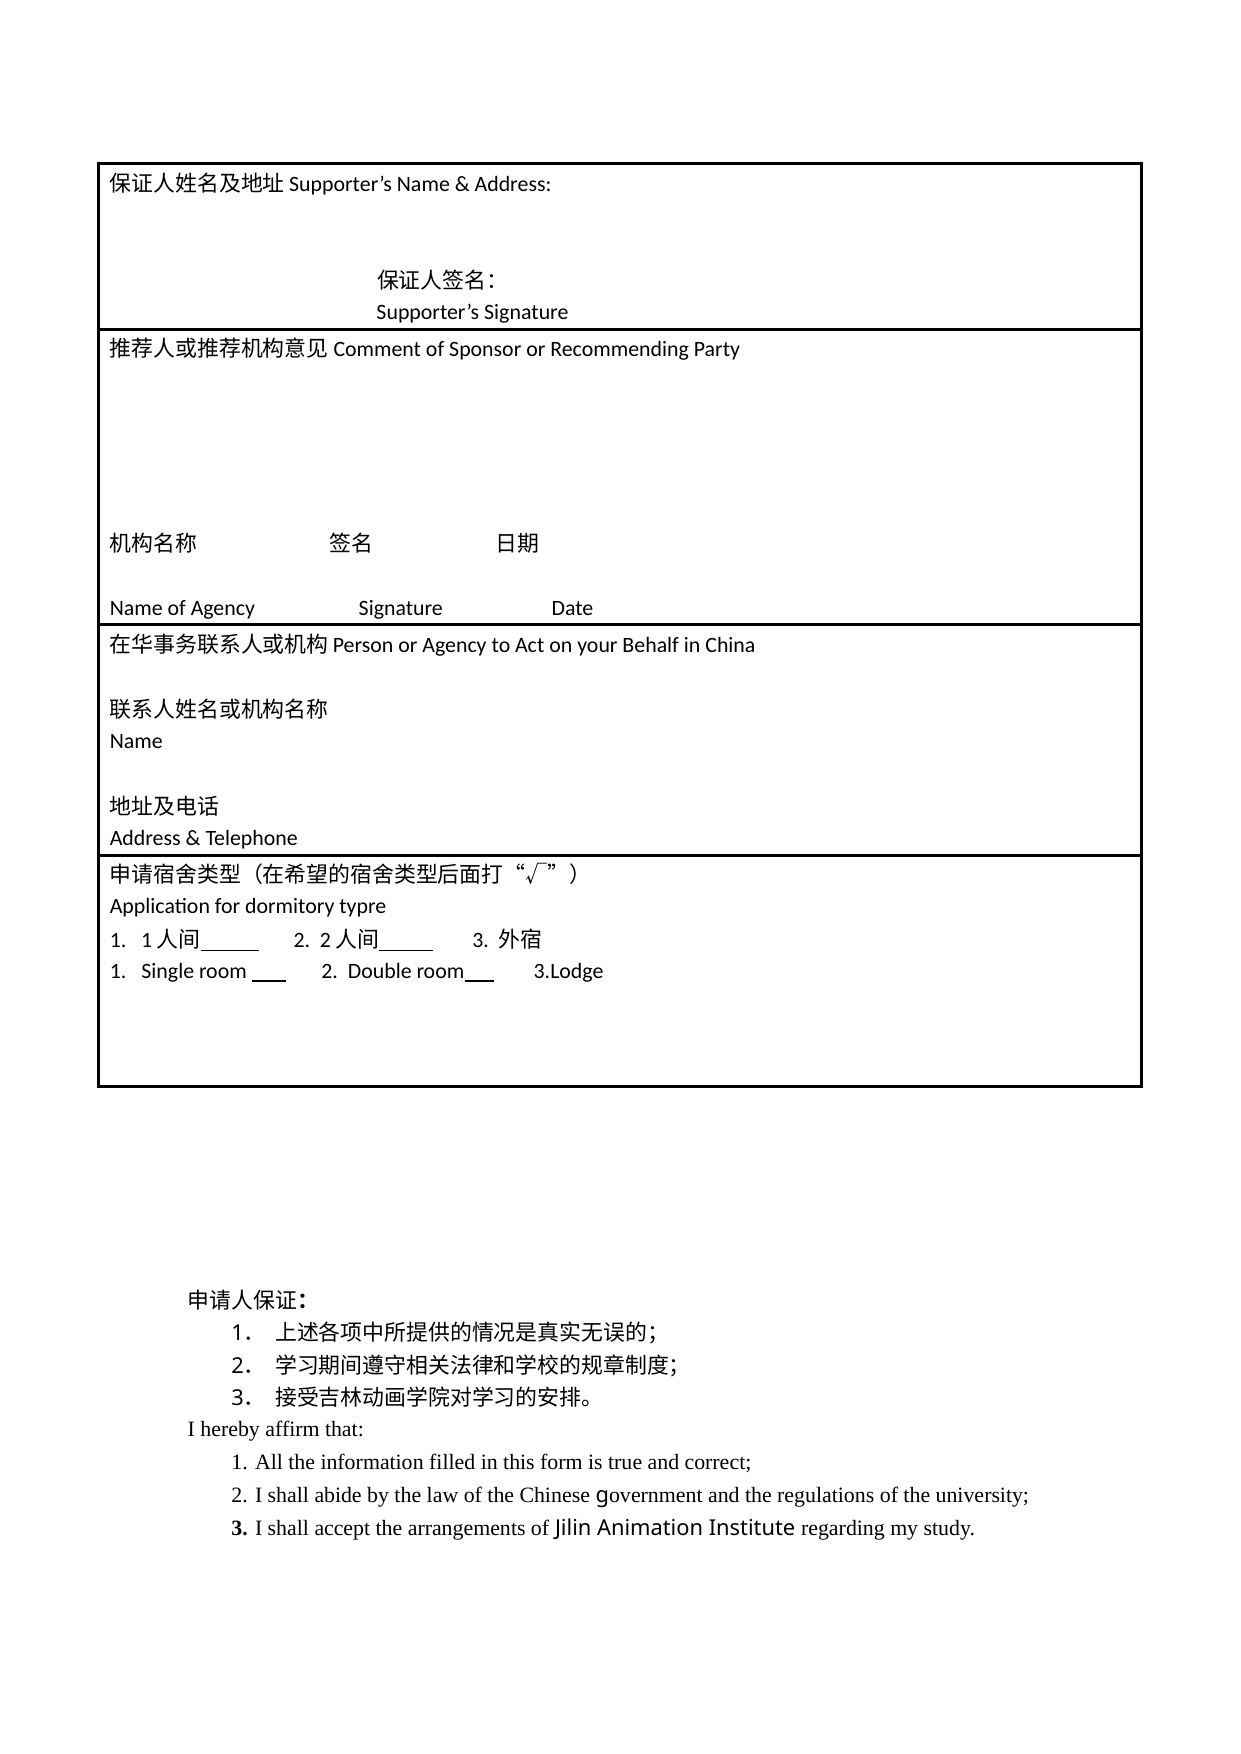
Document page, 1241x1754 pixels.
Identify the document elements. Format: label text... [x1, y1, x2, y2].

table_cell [100, 165, 1140, 328]
list I shall abide by the law of the Chinese government and the regulations of the university; [231, 1478, 1053, 1510]
list 上述各项中所提供的情况是真实无误的； [231, 1315, 1053, 1348]
text I hereby affirm that: [187, 1413, 1053, 1445]
text 申请人保证： [187, 1283, 1053, 1315]
table_cell 在华事务联系人或机构Person or Agency to Act on your Behalf in China 联系人姓名或机构名称 Name 地址及电话 Address & Telephone [100, 626, 1140, 854]
list All the information filled in this form is true and correct; [231, 1445, 1053, 1478]
list 接受吉林动画学院对学习的安排。 [231, 1380, 1053, 1413]
list I shall accept the arrangements of Jilin Animation Institute regarding my study. [231, 1510, 1053, 1543]
list 学习期间遵守相关法律和学校的规章制度； [231, 1348, 1053, 1380]
table_cell 推荐人或推荐机构意见 Comment of Sponsor or Recommending Party 机构名称 签名 日期 Name of Agency Signature Date [100, 331, 1140, 623]
table_cell 申请宿舍类型（在希望的宿舍类型后面打“√”） Application for dormitory typre 1. 1人间 2. 2人间 3. 外宿 1. Single room 2. Double room 3.Lodge [100, 857, 1140, 1084]
